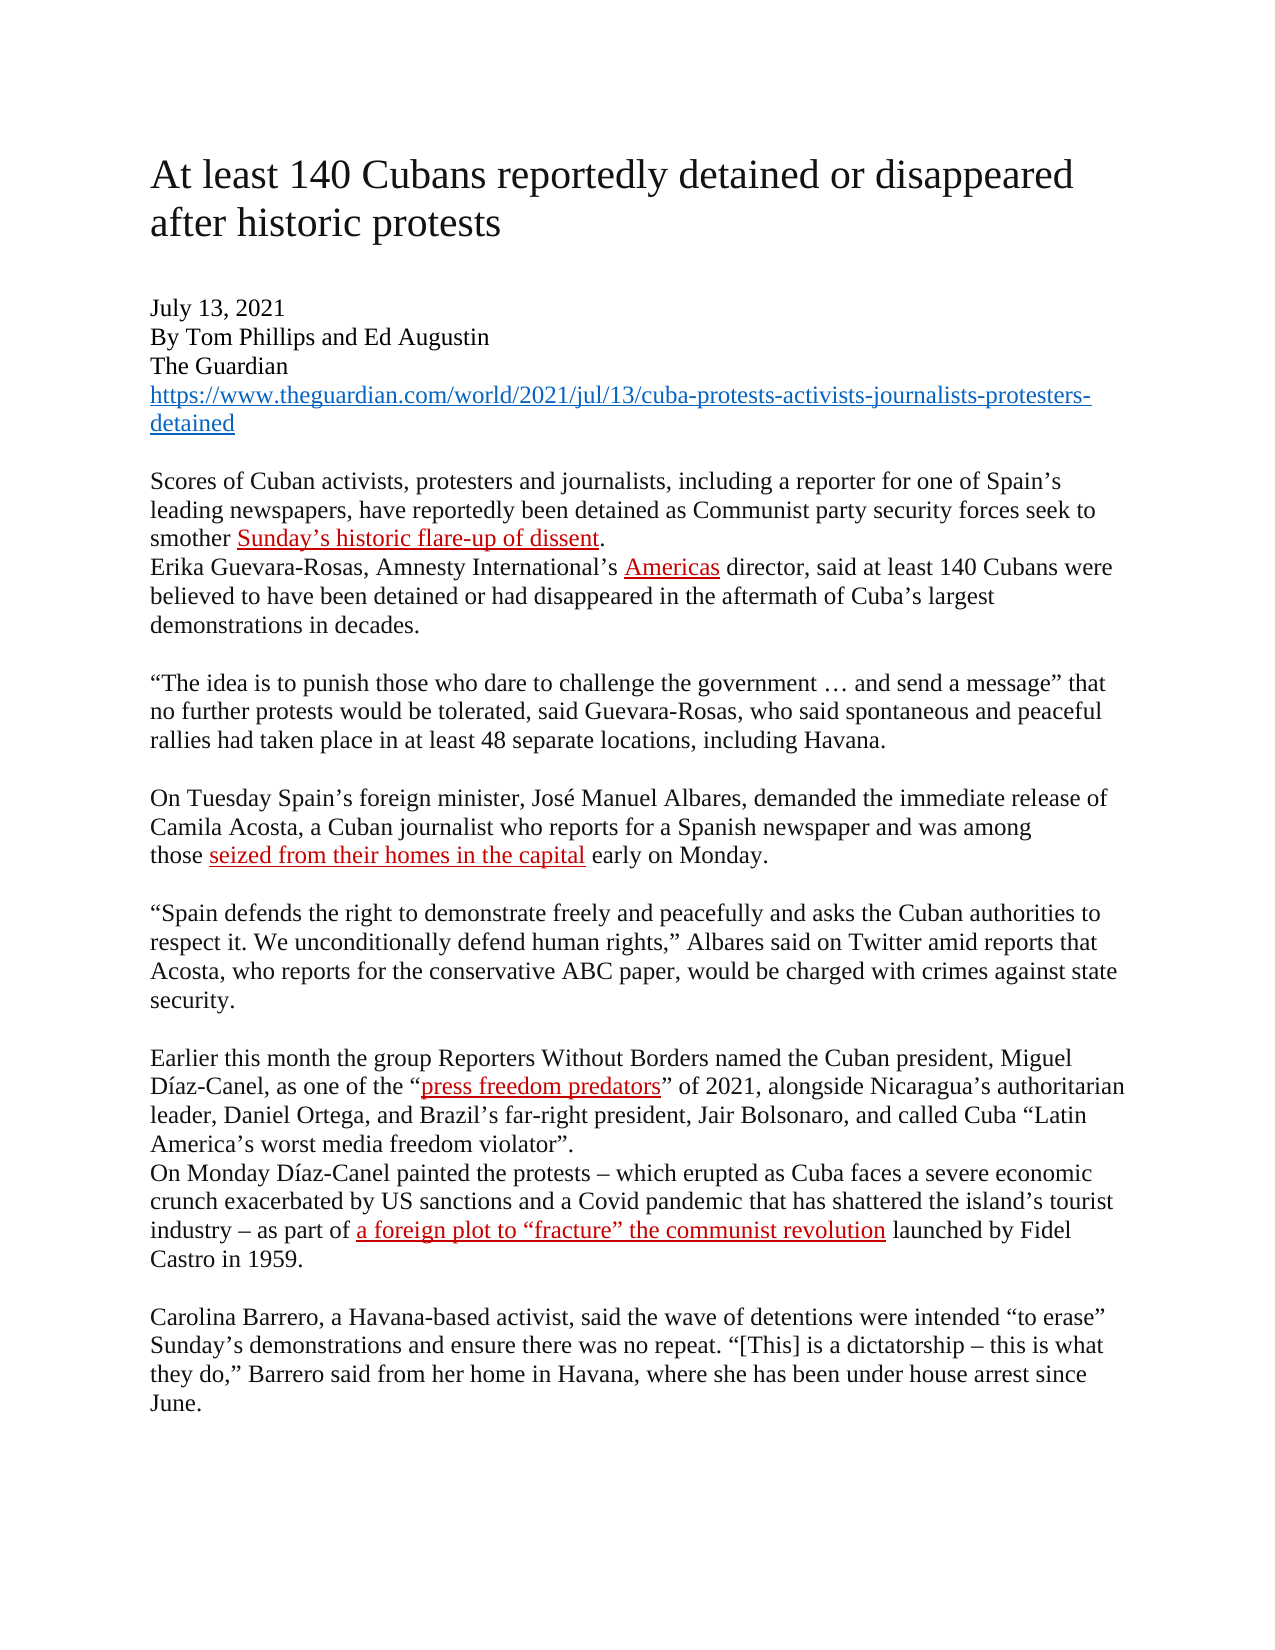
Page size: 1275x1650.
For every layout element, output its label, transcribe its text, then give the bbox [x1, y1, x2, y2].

text Carolina Barrero, a Havana-based activist, said the wave of detentions were intended “to erase” Sunday’s demonstrations and ensure there was no repeat. “[This] is a dictatorship – this is what they do,” Barrero said from her home in Havana, where she has been under house arrest since June. [150, 1302, 1125, 1417]
text On Tuesday Spain’s foreign minister, José Manuel Albares, demanded the immediate release of Camila Acosta, a Cuban journalist who reports for a Spanish newspaper and was among those seized from their homes in the capital early on Monday. [150, 783, 1125, 869]
text Earlier this month the group Reporters Without Borders named the Cuban president, Miguel Díaz-Canel, as one of the “press freedom predators” of 2021, alongside Nicaragua’s authoritarian leader, Daniel Ortega, and Brazil’s far-right president, Jair Bolsonaro, and called Cuba “Latin America’s worst media freedom violator”. [150, 1043, 1125, 1158]
text The Guardian [150, 351, 1125, 380]
text Scores of Cuban activists, protesters and journalists, including a reporter for one of Spain’s leading newspapers, have reportedly been detained as Communist party security forces seek to smother Sunday’s historic flare-up of dissent. [150, 466, 1125, 552]
text “Spain defends the right to demonstrate freely and peacefully and asks the Cuban authorities to respect it. We unconditionally defend human rights,” Albares said on Twitter amid reports that Acosta, who reports for the conservative ABC paper, would be charged with crimes against state security. [150, 898, 1125, 1013]
text At least 140 Cubans reportedly detained or disappeared after historic protests [150, 150, 1125, 246]
text July 13, 2021 [150, 293, 1125, 322]
text “The idea is to punish those who dare to challenge the government … and send a message” that no further protests would be tolerated, said Guevara-Rosas, who said spontaneous and peaceful rallies had taken place in at least 48 separate locations, including Havana. [150, 668, 1125, 754]
text By Tom Phillips and Ed Augustin [150, 322, 1125, 351]
text Erika Guevara-Rosas, Amnesty International’s Americas director, said at least 140 Cubans were believed to have been detained or had disappeared in the aftermath of Cuba’s largest demonstrations in decades. [150, 552, 1125, 638]
text On Monday Díaz-Canel painted the protests – which erupted as Cuba faces a severe economic crunch exacerbated by US sanctions and a Covid pandemic that has shattered the island’s tourist industry – as part of a foreign plot to “fracture” the communist revolution launched by Fidel Castro in 1959. [150, 1158, 1125, 1273]
text https://www.theguardian.com/world/2021/jul/13/cuba-protests-activists-journalists-protesters-detained [150, 380, 1125, 437]
